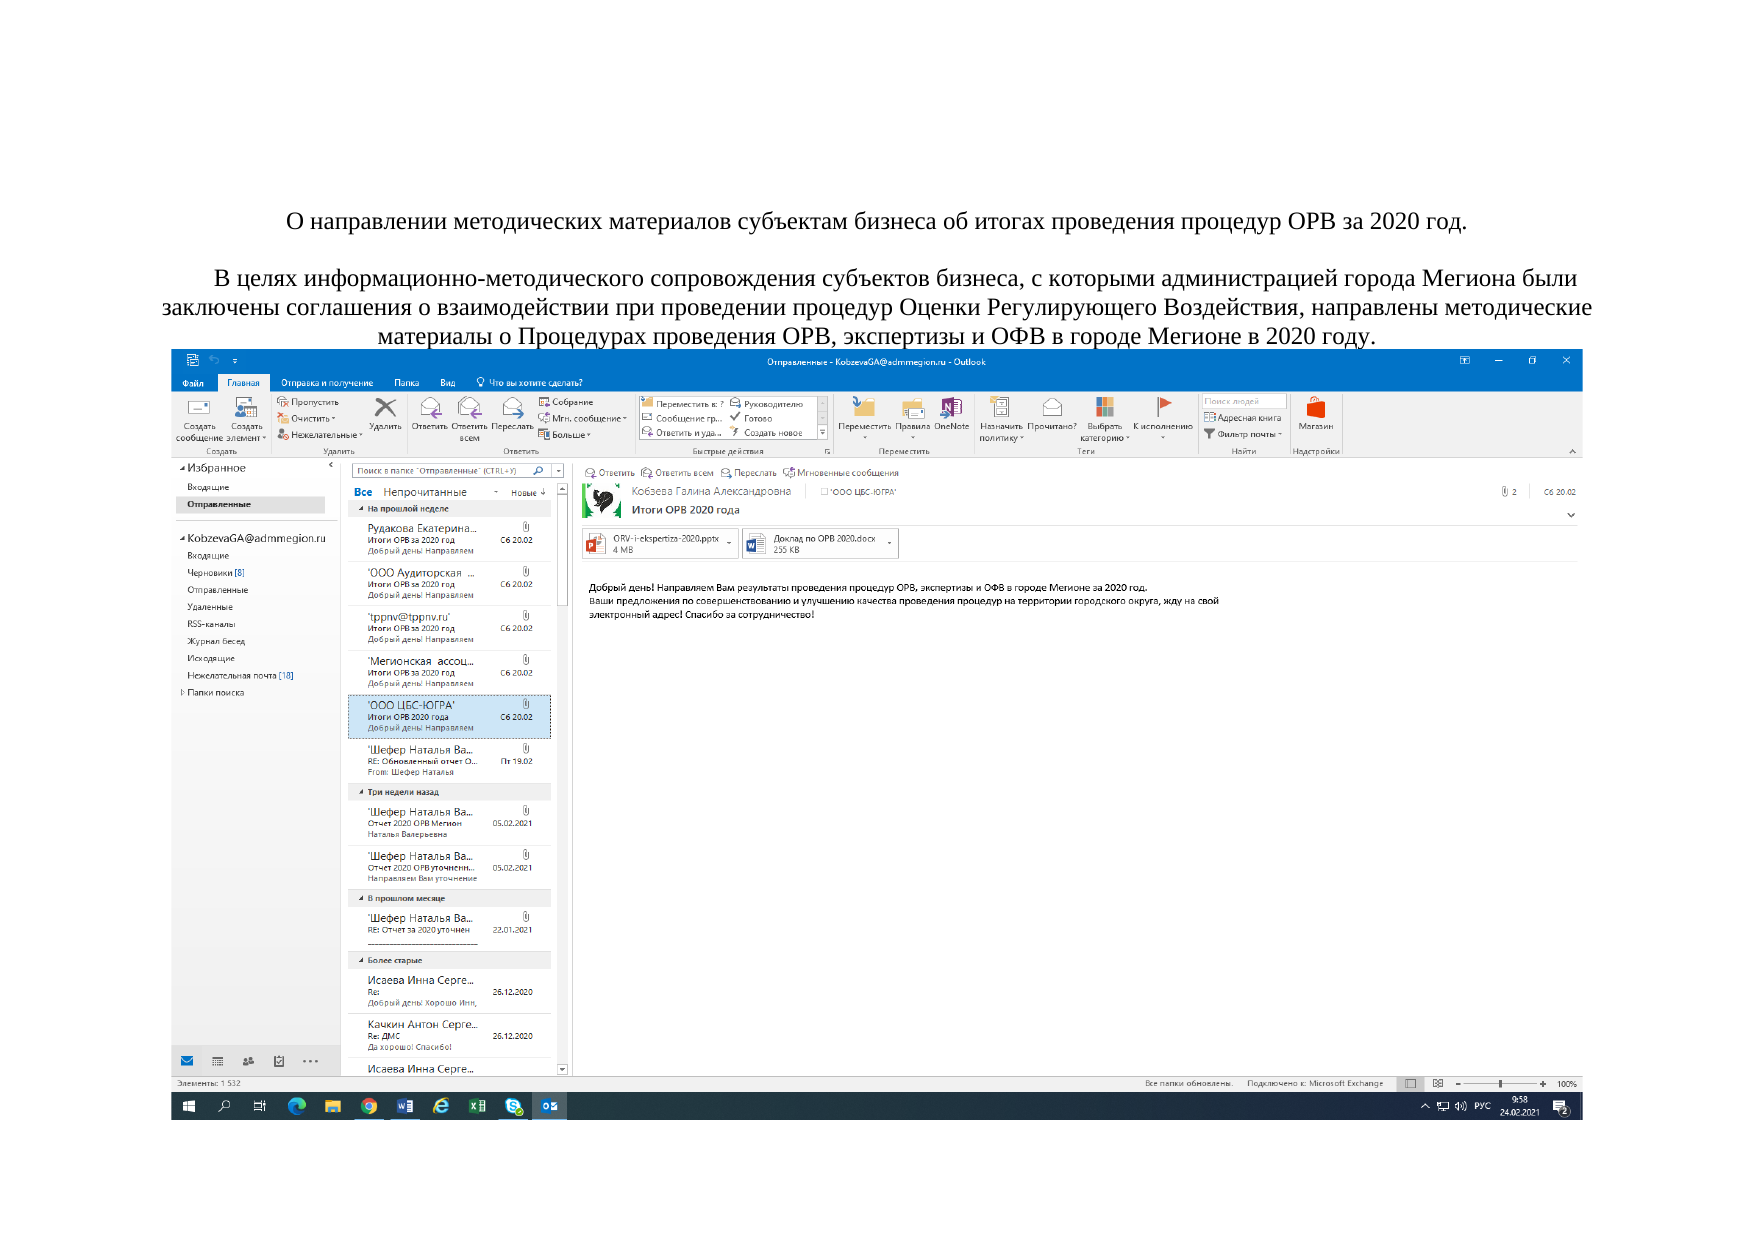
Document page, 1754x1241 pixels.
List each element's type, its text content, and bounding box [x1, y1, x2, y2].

picture [171, 349, 1583, 1120]
text О направлении методических материалов субъектам бизнеса об итогах проведения процедур ОРВ за 2020 год. [118, 206, 1636, 235]
